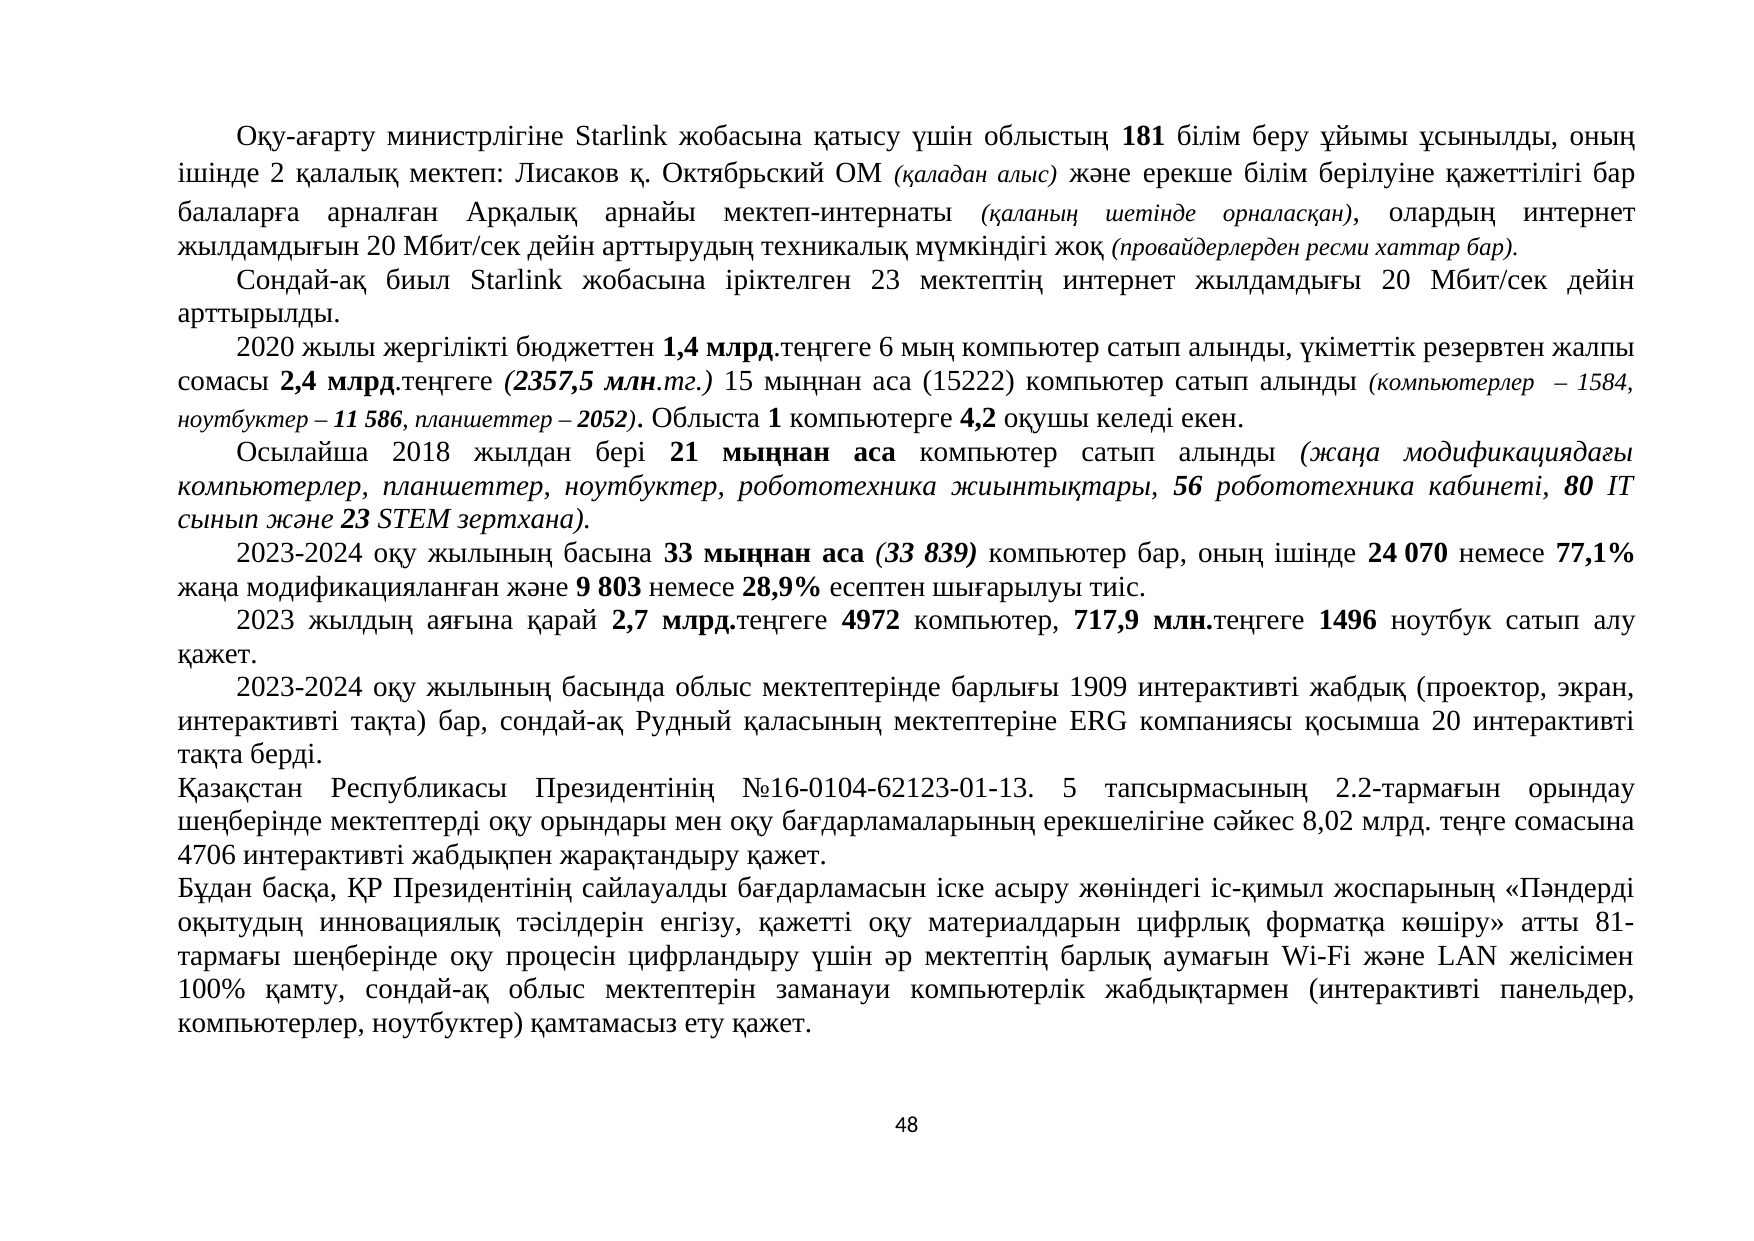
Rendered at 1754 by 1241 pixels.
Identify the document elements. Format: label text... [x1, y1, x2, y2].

text 2023 жылдың аяғына қарай 2,7 млрд.теңгеге 4972 компьютер, 717,9 млн.теңгеге 1496 ноутбук сатып алу қажет. [177, 602, 1636, 669]
text Қазақстан Республикасы Президентінің №16-0104-62123-01-13. 5 тапсырмасының 2.2-тармағын орындау шеңберінде мектептерді оқу орындары мен оқу бағдарламаларының ерекшелігіне сәйкес 8,02 млрд. теңге сомасына 4706 интерактивті жабдықпен жарақтандыру қажет. [177, 770, 1636, 871]
text Бұдан басқа, ҚР Президентінің сайлауалды бағдарламасын іске асыру жөніндегі іс-қимыл жоспарының «Пәндерді оқытудың инновациялық тәсілдерін енгізу, қажетті оқу материалдарын цифрлық форматқа көшіру» атты 81-тармағы шеңберінде оқу процесін цифрландыру үшін әр мектептің барлық аумағын Wi-Fi және LAN желісімен 100% қамту, сондай-ақ облыс мектептерін заманауи компьютерлік жабдықтармен (интерактивті панельдер, компьютерлер, ноутбуктер) қамтамасыз ету қажет. [177, 871, 1636, 1103]
text 2020 жылы жергілікті бюджеттен 1,4 млрд.теңгеге 6 мың компьютер сатып алынды, үкіметтік резервтен жалпы сомасы 2,4 млрд.теңгеге (2357,5 млн.тг.) 15 мыңнан аса (15222) компьютер сатып алынды (компьютерлер – 1584, ноутбуктер – 11 586, планшеттер – 2052). Облыста 1 компьютерге 4,2 оқушы келеді екен. [177, 329, 1636, 434]
text Оқу-ағарту министрлігіне Starlink жобасына қатысу үшін облыстың 181 білім беру ұйымы ұсынылды, оның ішінде 2 қалалық мектеп: Лисаков қ. Октябрьский ОМ (қаладан алыс) және ерекше білім берілуіне қажеттілігі бар балаларға арналған Арқалық арнайы мектеп-интернаты (қаланың шетінде орналасқан), олардың интернет жылдамдығын 20 Мбит/сек дейін арттырудың техникалық мүмкіндігі жоқ (провайдерлерден ресми хаттар бар). [177, 118, 1636, 262]
text 2023-2024 оқу жылының басында облыс мектептерінде барлығы 1909 интерактивті жабдық (проектор, экран, интерактивті тақта) бар, сондай-ақ Рудный қаласының мектептеріне ERG компаниясы қосымша 20 интерактивті тақта берді. [177, 669, 1636, 770]
text Осылайша 2018 жылдан бері 21 мыңнан аса компьютер сатып алынды (жаңа модификациядағы компьютерлер, планшеттер, ноутбуктер, робототехника жиынтықтары, 56 робототехника кабинеті, 80 IT сынып және 23 STEM зертхана). [177, 434, 1636, 535]
text 2023-2024 оқу жылының басына 33 мыңнан аса (33 839) компьютер бар, оның ішінде 24 070 немесе 77,1% жаңа модификацияланған және 9 803 немесе 28,9% есептен шығарылуы тиіс. [177, 535, 1636, 602]
text Сондай-ақ биыл Starlink жобасына іріктелген 23 мектептің интернет жылдамдығы 20 Мбит/сек дейін арттырылды. [177, 262, 1636, 329]
